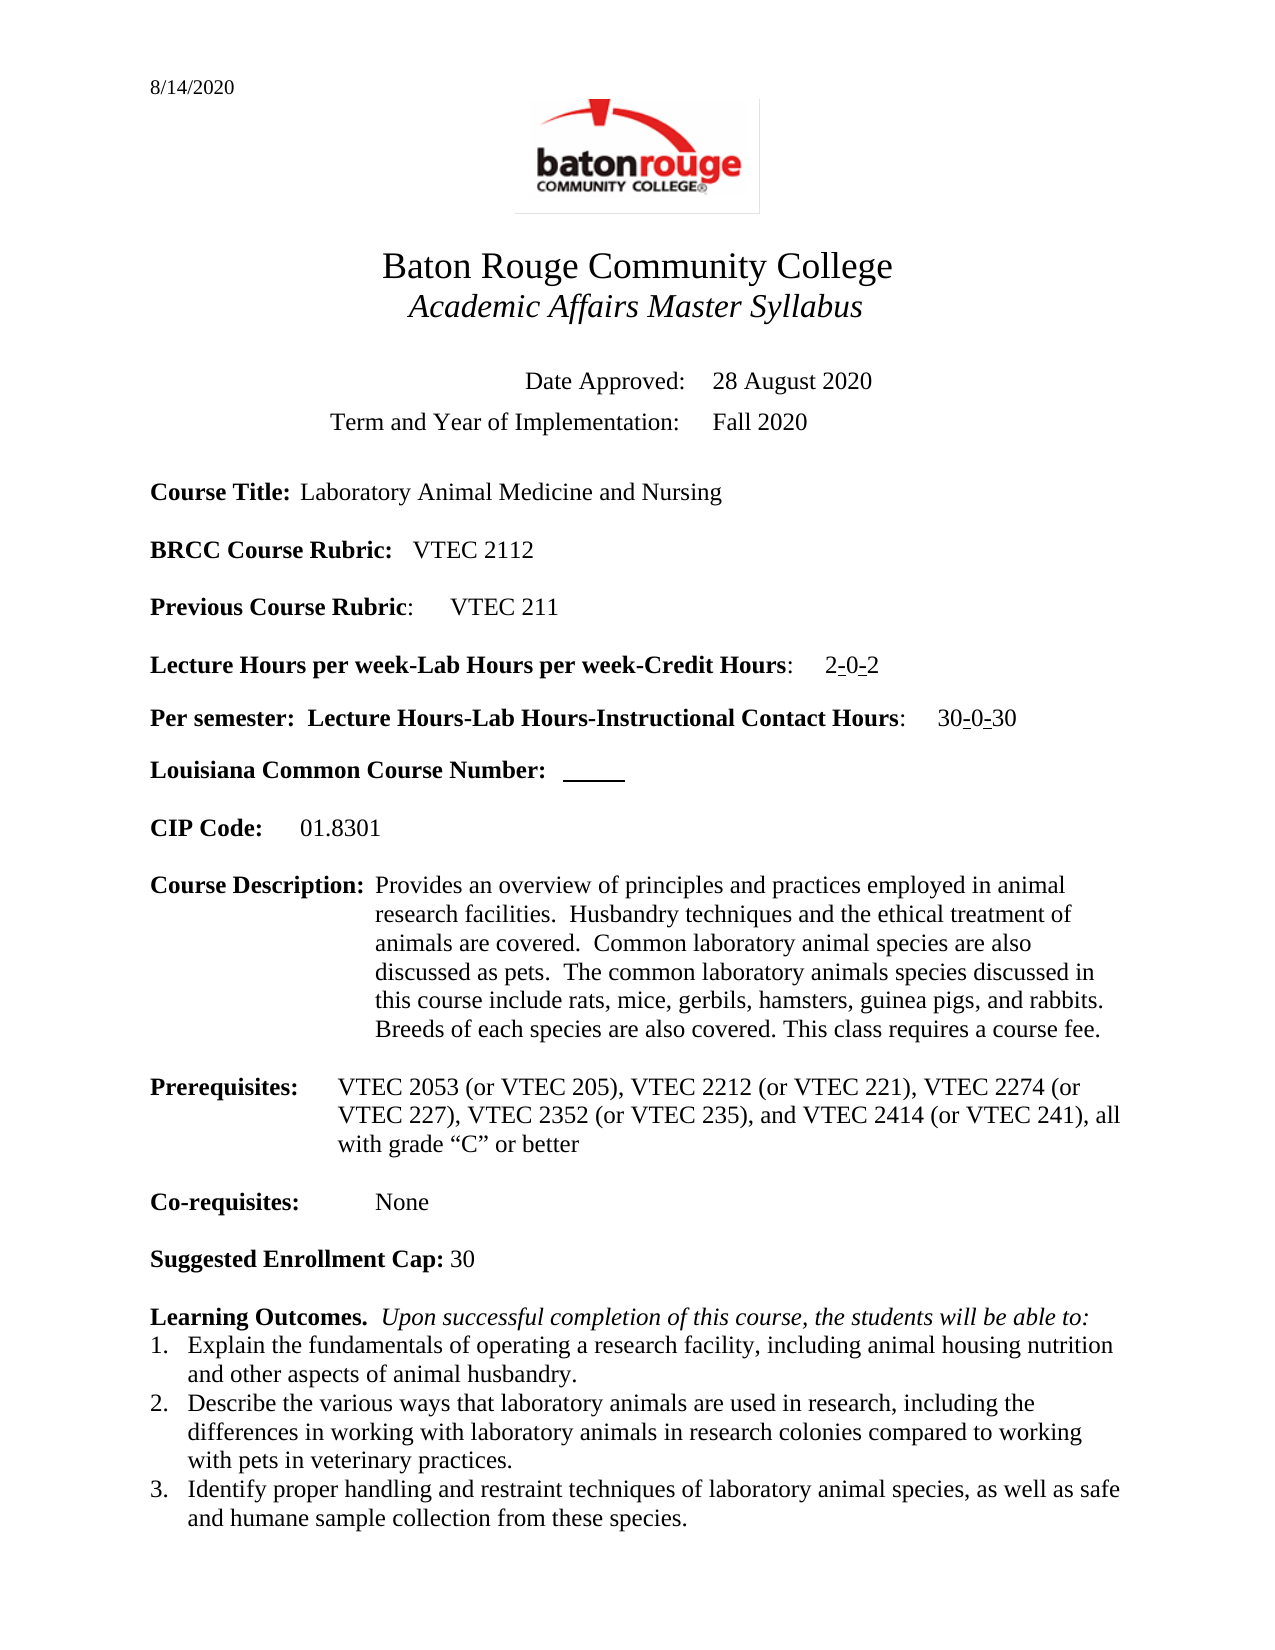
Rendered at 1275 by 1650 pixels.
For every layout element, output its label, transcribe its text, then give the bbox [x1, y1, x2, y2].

text Academic Affairs Master Syllabus [150, 286, 1125, 325]
text Per semester: Lecture Hours-Lab Hours-Instructional Contact Hours: 30-0-30 [150, 703, 1125, 731]
text Learning Outcomes. Upon successful completion of this course, the students will be able to: [150, 1302, 1125, 1330]
text 2. Describe the various ways that laboratory animals are used in research, including the differences in working with laboratory animals in research colonies compared to working with pets in veterinary practices. [150, 1388, 1125, 1474]
picture [514, 99, 761, 215]
text Previous Course Rubric: VTEC 211 [150, 592, 1125, 621]
text 3. Identify proper handling and restraint techniques of laboratory animal species, as well as safe and humane sample collection from these species. [150, 1474, 1125, 1532]
text BRCC Course Rubric: VTEC 2112 [150, 535, 1125, 563]
text Course Description: Provides an overview of principles and practices employed in animal research facilities. Husbandry techniques and the ethical treatment of animals are covered. Common laboratory animal species are also discussed as pets. The common laboratory animals species discussed in this course include rats, mice, gerbils, hamsters, guinea pigs, and rabbits. Breeds of each species are also covered. This class requires a course fee. [150, 870, 1125, 1043]
text Baton Rouge Community College [150, 243, 1125, 286]
text Term and Year of Implementation: Fall 2020 [330, 407, 1125, 436]
text CIP Code: 01.8301 [150, 813, 1125, 842]
text Lecture Hours per week-Lab Hours per week-Credit Hours: 2-0-2 [150, 650, 1125, 678]
text Suggested Enrollment Cap: 30 [150, 1244, 1125, 1273]
text Course Title: Laboratory Animal Medicine and Nursing [150, 477, 1125, 506]
text Prerequisites: VTEC 2053 (or VTEC 205), VTEC 2212 (or VTEC 221), VTEC 2274 (or VTEC 227), VTEC 2352 (or VTEC 235), and VTEC 2414 (or VTEC 241), all with grade “C” or better [150, 1072, 1125, 1158]
text Date Approved: 28 August 2020 [525, 366, 1125, 395]
text Louisiana Common Course Number: [150, 755, 1125, 784]
text Co-requisites: None [150, 1187, 1125, 1215]
text 1. Explain the fundamentals of operating a research facility, including animal housing nutrition and other aspects of animal husbandry. [150, 1330, 1125, 1388]
